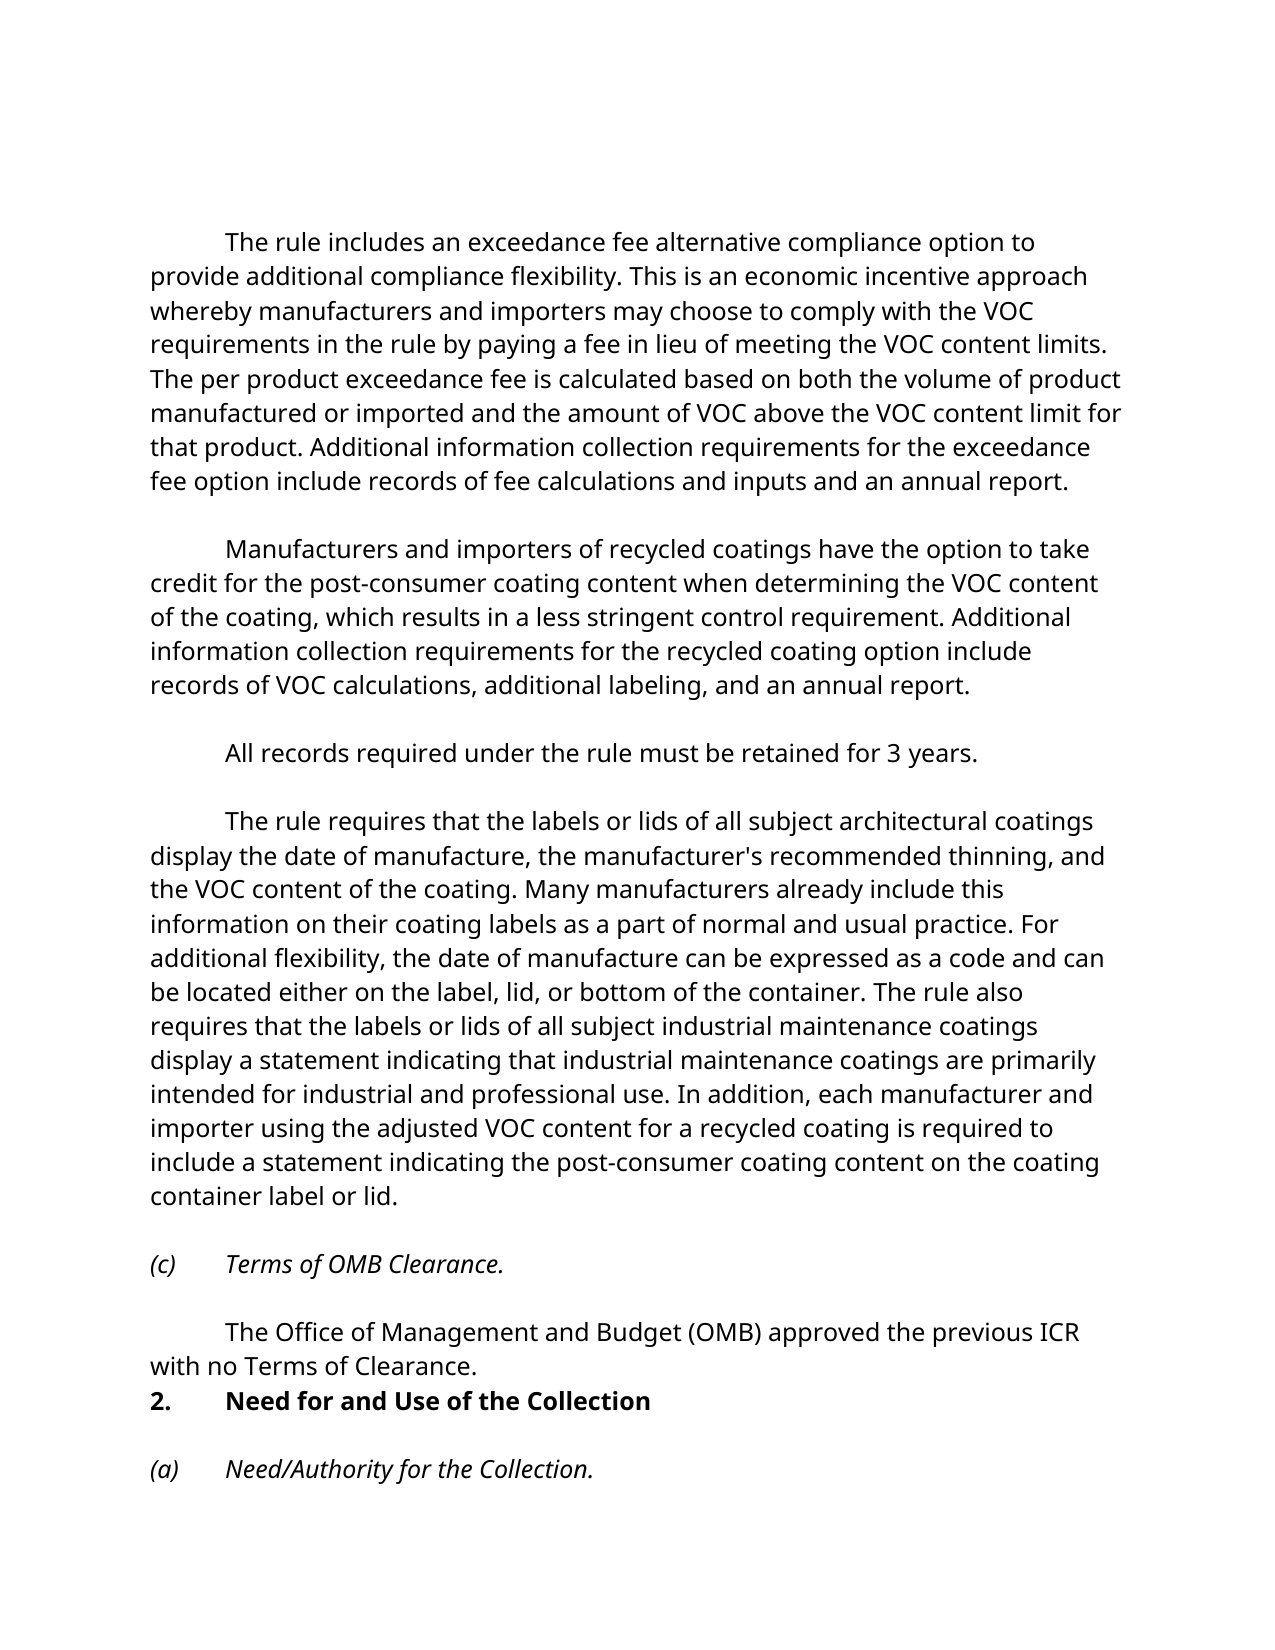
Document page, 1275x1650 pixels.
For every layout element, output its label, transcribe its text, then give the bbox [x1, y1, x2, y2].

text The rule requires that the labels or lids of all subject architectural coatings display the date of manufacture, the manufacturer's recommended thinning, and the VOC content of the coating. Many manufacturers already include this information on their coating labels as a part of normal and usual practice. For additional flexibility, the date of manufacture can be expressed as a code and can be located either on the label, lid, or bottom of the container. The rule also requires that the labels or lids of all subject industrial maintenance coatings display a statement indicating that industrial maintenance coatings are primarily intended for industrial and professional use. In addition, each manufacturer and importer using the adjusted VOC content for a recycled coating is required to include a statement indicating the post-consumer coating content on the coating container label or lid. [150, 804, 1125, 1213]
text All records required under the rule must be retained for 3 years. [150, 736, 1125, 770]
text (a) Need/Authority for the Collection. [150, 1451, 1125, 1485]
text 2. Need for and Use of the Collection [150, 1383, 1125, 1417]
text (c) Terms of OMB Clearance. [150, 1247, 1125, 1281]
text The rule includes an exceedance fee alternative compliance option to provide additional compliance flexibility. This is an economic incentive approach whereby manufacturers and importers may choose to comply with the VOC requirements in the rule by paying a fee in lieu of meeting the VOC content limits. The per product exceedance fee is calculated based on both the volume of product manufactured or imported and the amount of VOC above the VOC content limit for that product. Additional information collection requirements for the exceedance fee option include records of fee calculations and inputs and an annual report. [150, 225, 1125, 497]
text The Office of Management and Budget (OMB) approved the previous ICR with no Terms of Clearance. [150, 1315, 1125, 1383]
text Manufacturers and importers of recycled coatings have the option to take credit for the post-consumer coating content when determining the VOC content of the coating, which results in a less stringent control requirement. Additional information collection requirements for the recycled coating option include records of VOC calculations, additional labeling, and an annual report. [150, 532, 1125, 702]
